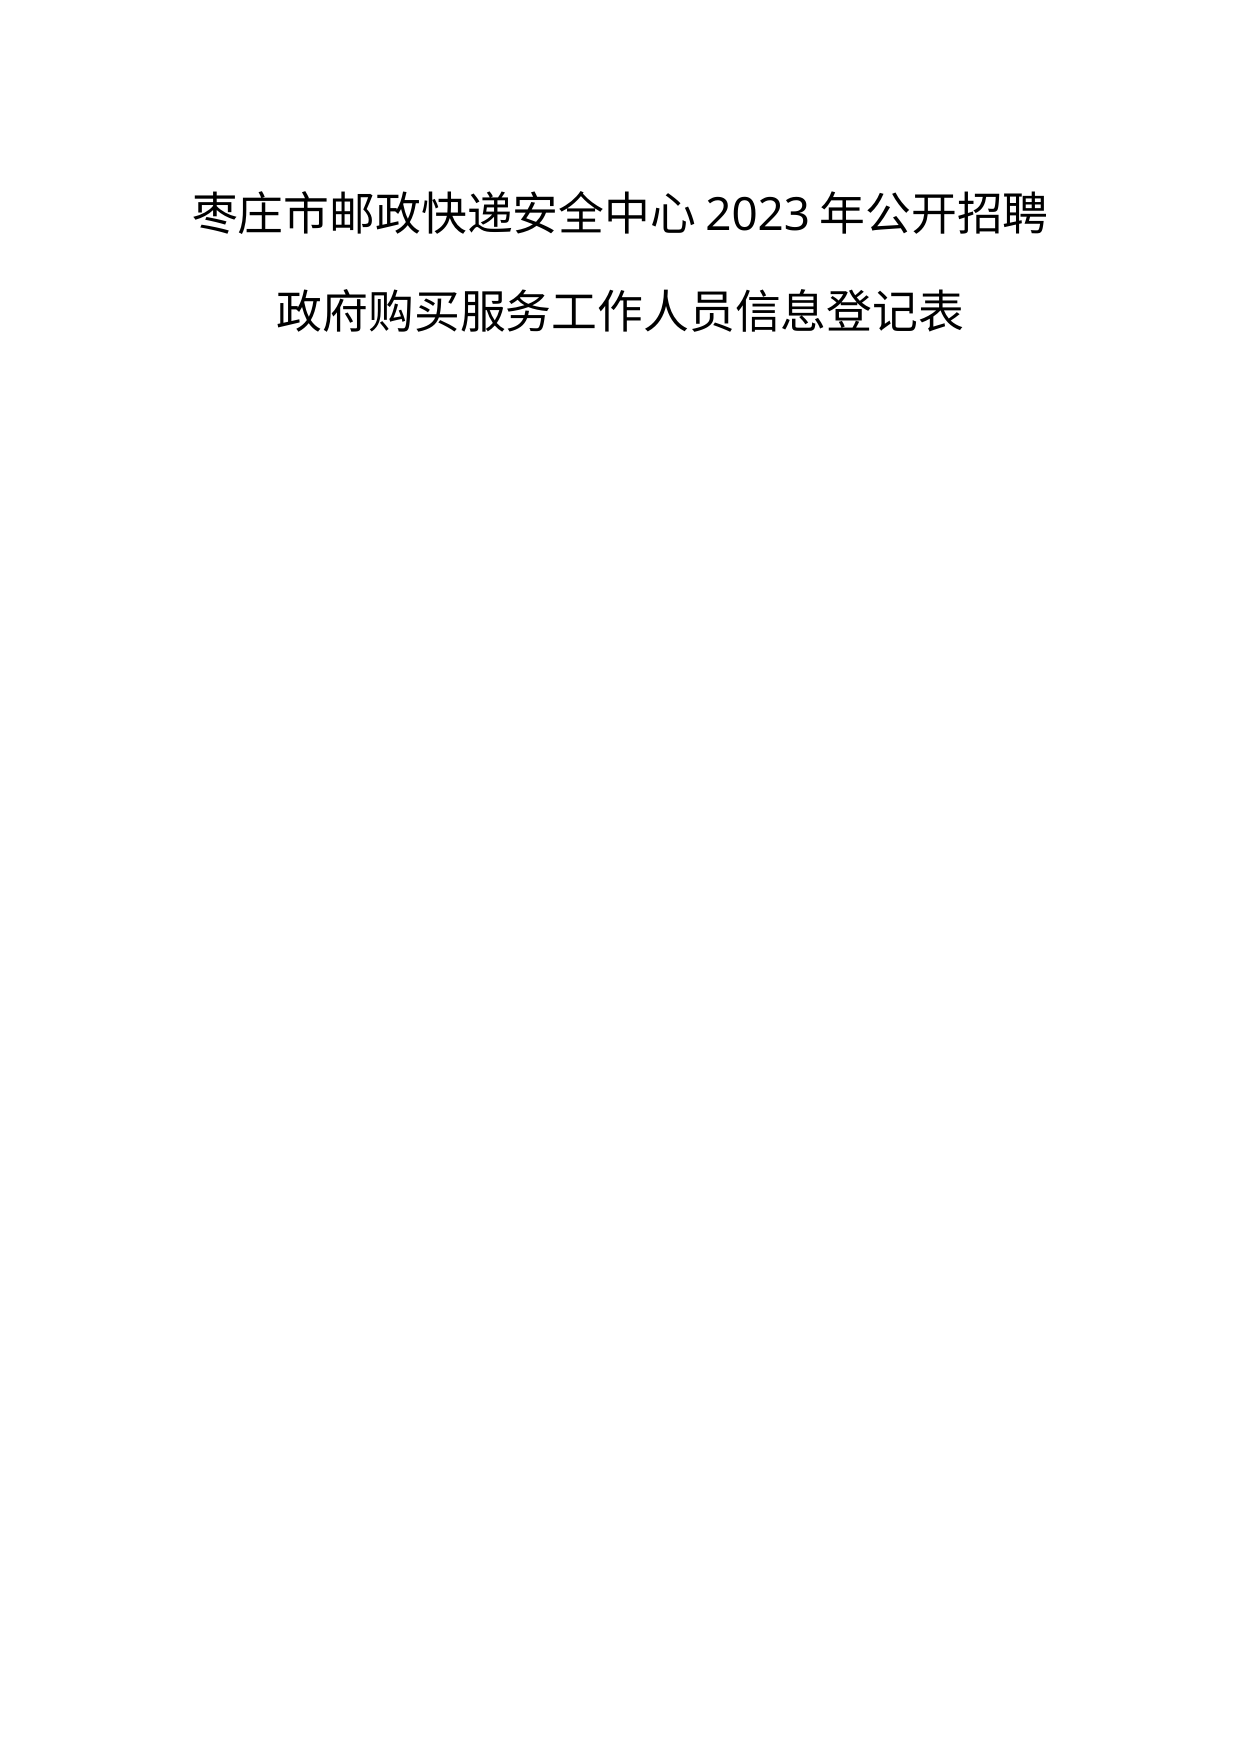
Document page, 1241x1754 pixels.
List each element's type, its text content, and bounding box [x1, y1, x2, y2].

text 枣庄市邮政快递安全中心2023年公开招聘政府购买服务工作人员信息登记表 [187, 162, 1053, 357]
